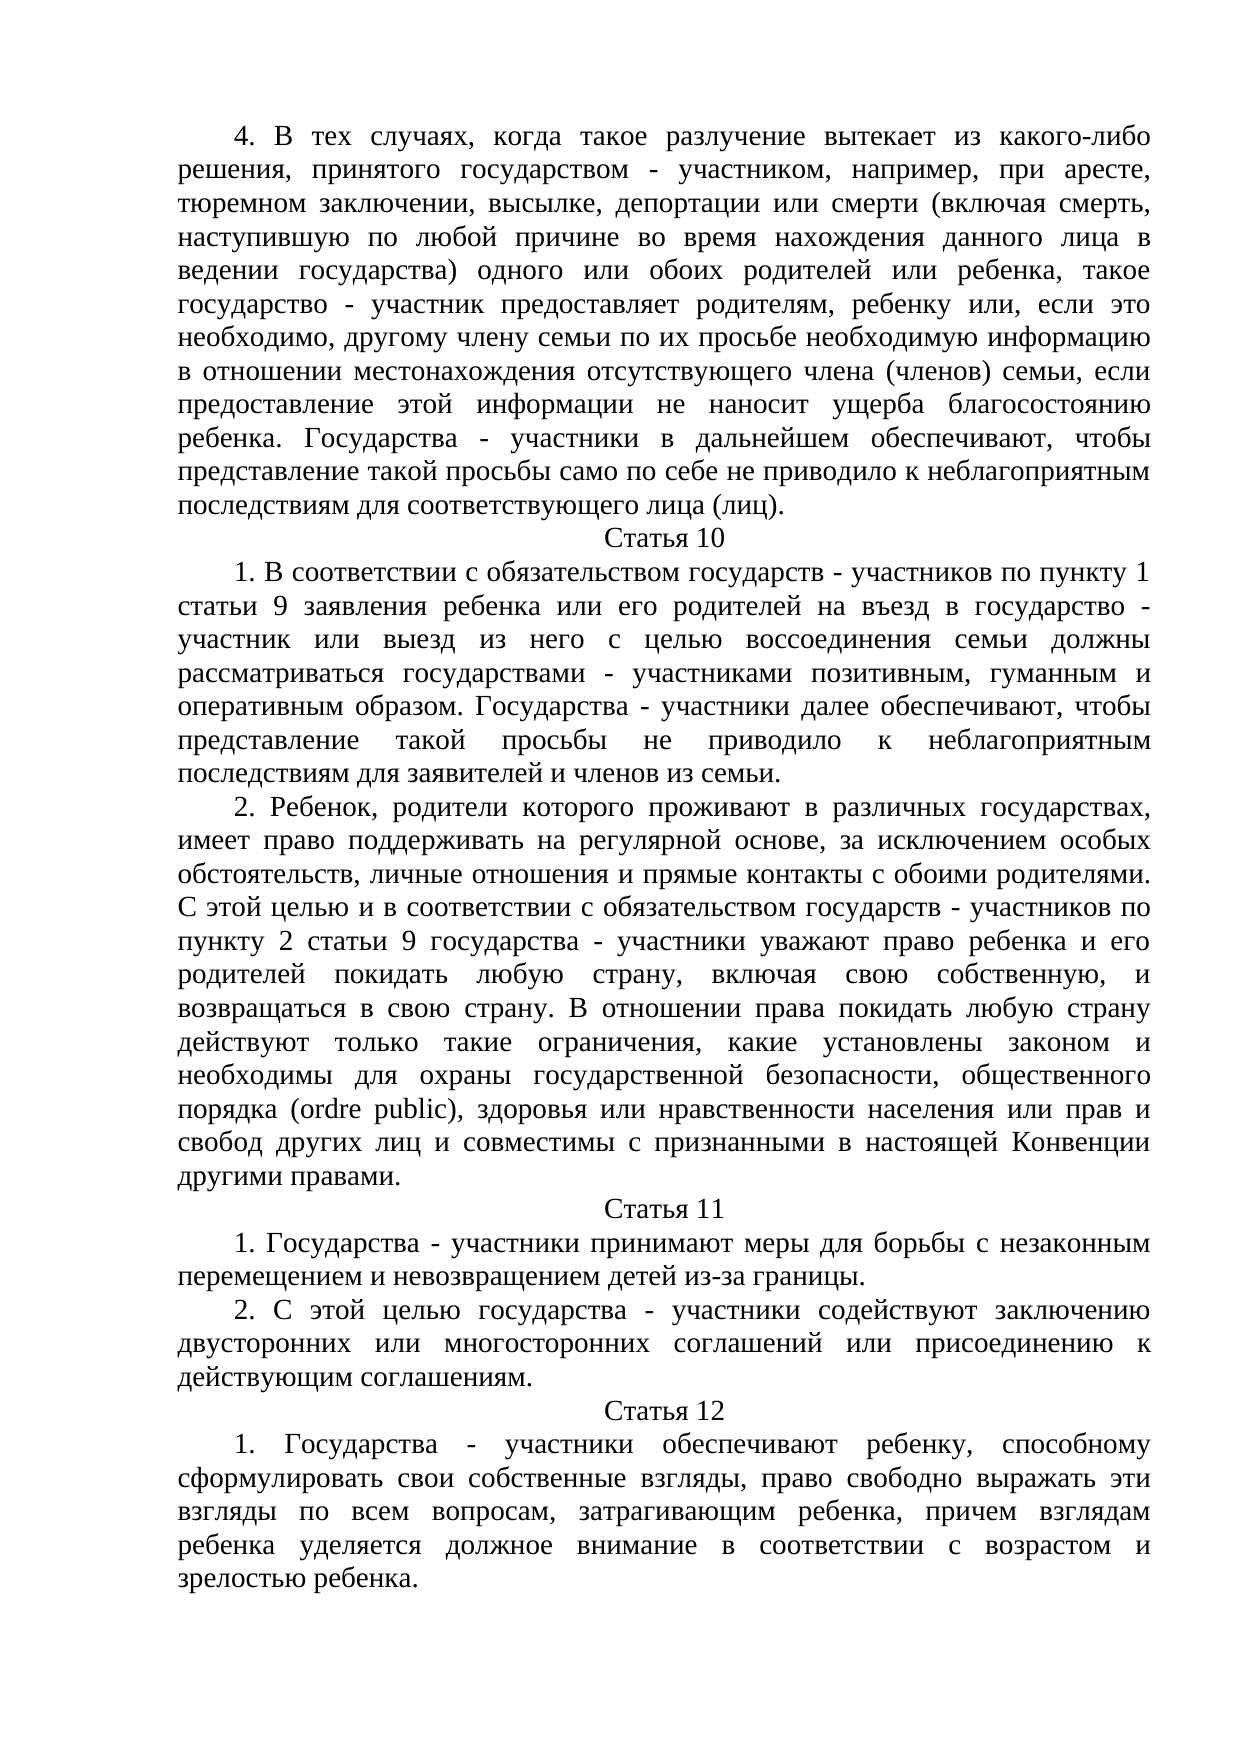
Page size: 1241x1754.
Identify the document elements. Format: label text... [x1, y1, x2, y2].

text Статья 11 [177, 1191, 1152, 1225]
text Статья 12 [177, 1393, 1152, 1426]
text 2. С этой целью государства - участники содействуют заключению двусторонних или многосторонних соглашений или присоединению к действующим соглашениям. [177, 1292, 1152, 1393]
text Статья 10 [177, 521, 1152, 554]
text 2. Ребенок, родители которого проживают в различных государствах, имеет право поддерживать на регулярной основе, за исключением особых обстоятельств, личные отношения и прямые контакты с обоими родителями. С этой целью и в соответствии с обязательством государств - участников по пункту 2 статьи 9 государства - участники уважают право ребенка и его родителей покидать любую страну, включая свою собственную, и возвращаться в свою страну. В отношении права покидать любую страну действуют только такие ограничения, какие установлены законом и необходимы для охраны государственной безопасности, общественного порядка (ordre public), здоровья или нравственности населения или прав и свобод других лиц и совместимы с признанными в настоящей Конвенции другими правами. [177, 789, 1152, 1191]
text 1. Государства - участники принимают меры для борьбы с незаконным перемещением и невозвращением детей из-за границы. [177, 1225, 1152, 1292]
text 1. Государства - участники обеспечивают ребенку, способному сформулировать свои собственные взгляды, право свободно выражать эти взгляды по всем вопросам, затрагивающим ребенка, причем взглядам ребенка уделяется должное внимание в соответствии с возрастом и зрелостью ребенка. [177, 1426, 1152, 1594]
text 1. В соответствии с обязательством государств - участников по пункту 1 статьи 9 заявления ребенка или его родителей на въезд в государство - участник или выезд из него с целью воссоединения семьи должны рассматриваться государствами - участниками позитивным, гуманным и оперативным образом. Государства - участники далее обеспечивают, чтобы представление такой просьбы не приводило к неблагоприятным последствиям для заявителей и членов из семьи. [177, 554, 1152, 789]
text 4. В тех случаях, когда такое разлучение вытекает из какого-либо решения, принятого государством - участником, например, при аресте, тюремном заключении, высылке, депортации или смерти (включая смерть, наступившую по любой причине во время нахождения данного лица в ведении государства) одного или обоих родителей или ребенка, такое государство - участник предоставляет родителям, ребенку или, если это необходимо, другому члену семьи по их просьбе необходимую информацию в отношении местонахождения отсутствующего члена (членов) семьи, если предоставление этой информации не наносит ущерба благосостоянию ребенка. Государства - участники в дальнейшем обеспечивают, чтобы представление такой просьбы само по себе не приводило к неблагоприятным последствиям для соответствующего лица (лиц). [177, 118, 1152, 521]
